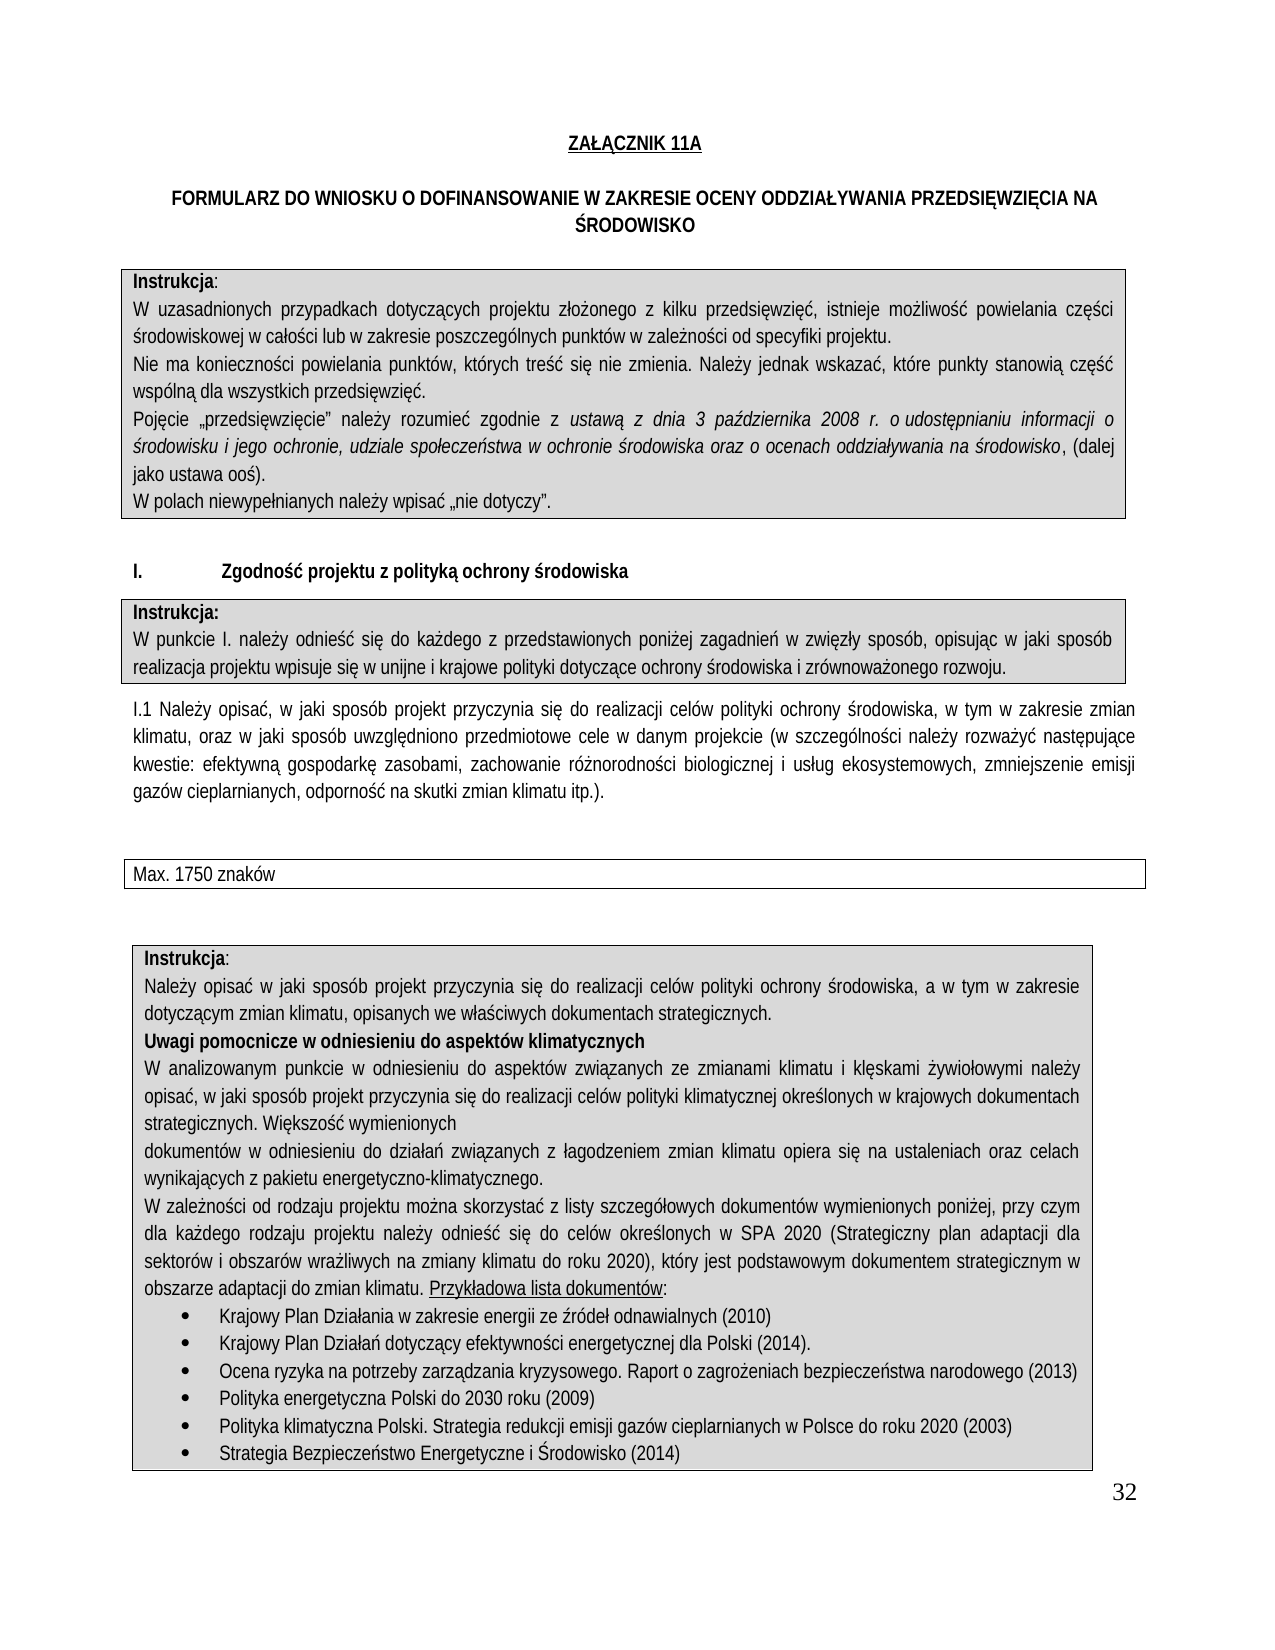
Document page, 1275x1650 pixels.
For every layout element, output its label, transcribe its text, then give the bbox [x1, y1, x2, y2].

text FORMULARZ DO WNIOSKU O DOFINANSOWANIE W ZAKRESIE OCENY ODDZIAŁYWANIA PRZEDSIĘWZIĘCIA NA ŚRODOWISKO [133, 186, 1137, 237]
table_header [133, 946, 1092, 1469]
text Max. 1750 znaków [125, 860, 1145, 888]
table_header Instrukcja: W punkcie I. należy odnieść się do każdego z przedstawionych poniżej zagadnień w zwięzły sposób, opisując w jaki sposób realizacja projektu wpisuje się w unijne i krajowe polityki dotyczące ochrony środowiska i zrównoważonego rozwoju. [122, 600, 1125, 683]
text ZAŁĄCZNIK 11A [133, 131, 1137, 155]
table_header Instrukcja: W uzasadnionych przypadkach dotyczących projektu złożonego z kilku przedsięwzięć, istnieje możliwość powielania części środowiskowej w całości lub w zakresie poszczególnych punktów w zależności od specyfiki projektu. Nie ma konieczności powielania punktów, których treść się nie zmienia. Należy jednak wskazać, które punkty stanowią część wspólną dla wszystkich przedsięwzięć. Pojęcie „przedsięwzięcie” należy rozumieć zgodnie z ustawą z dnia 3 października 2008 r. o udostępnianiu informacji o środowisku i jego ochronie, udziale społeczeństwa w ochronie środowiska oraz o ocenach oddziaływania na środowisko, (dalej jako ustawa ooś). W polach niewypełnianych należy wpisać „nie dotyczy”. [122, 270, 1125, 518]
text I.1 Należy opisać, w jaki sposób projekt przyczynia się do realizacji celów polityki ochrony środowiska, w tym w zakresie zmian klimatu, oraz w jaki sposób uwzględniono przedmiotowe cele w danym projekcie (w szczególności należy rozważyć następujące kwestie: efektywną gospodarkę zasobami, zachowanie różnorodności biologicznej i usług ekosystemowych, zmniejszenie emisji gazów cieplarnianych, odporność na skutki zmian klimatu itp.). [133, 697, 1137, 803]
text I. Zgodność projektu z polityką ochrony środowiska [133, 559, 1137, 583]
